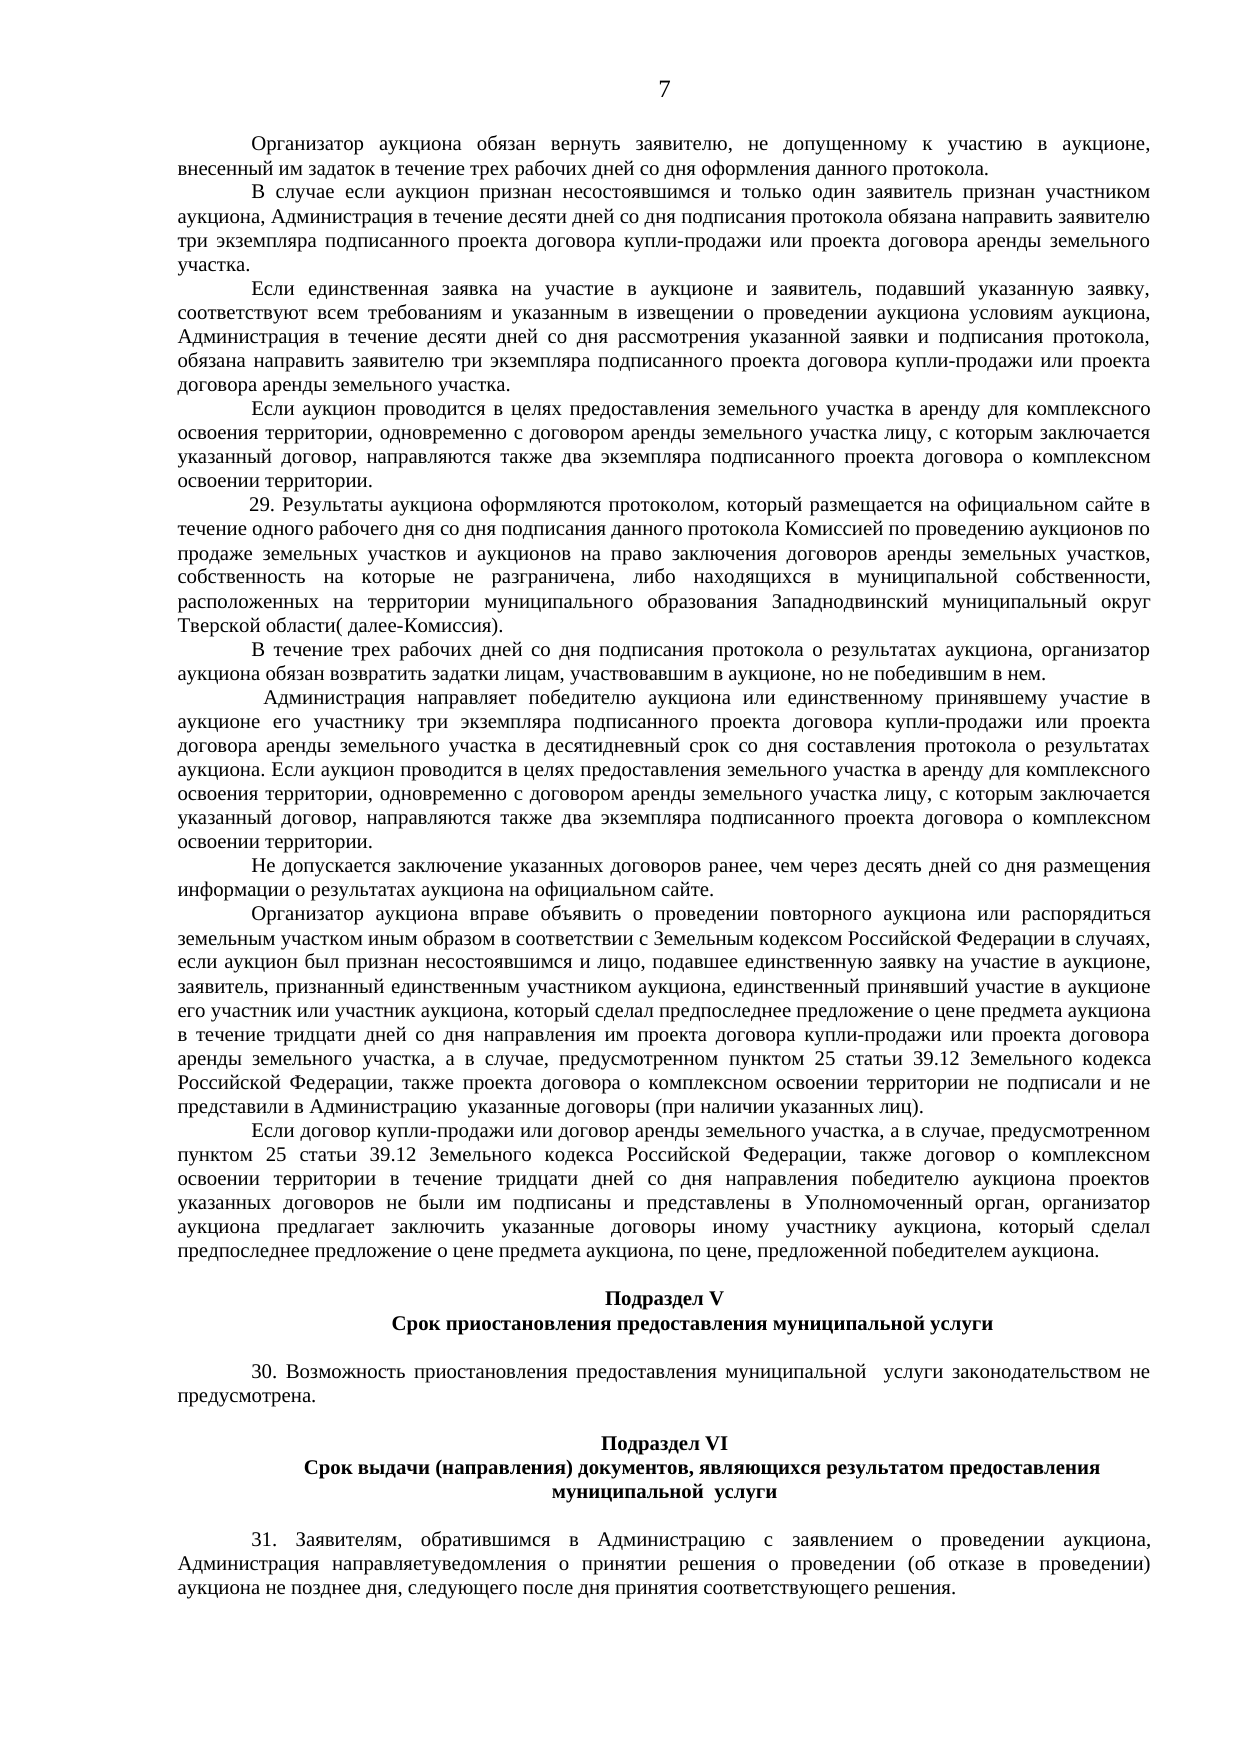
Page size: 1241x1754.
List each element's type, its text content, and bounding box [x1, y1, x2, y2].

text В случае если аукцион признан несостоявшимся и только один заявитель признан участником аукциона, Администрация в течение десяти дней со дня подписания протокола обязана направить заявителю три экземпляра подписанного проекта договора купли-продажи или проекта договора аренды земельного участка. [177, 179, 1152, 276]
text Администрация направляет победителю аукциона или единственному принявшему участие в аукционе его участнику три экземпляра подписанного проекта договора купли-продажи или проекта договора аренды земельного участка в десятидневный срок со дня составления протокола о результатах аукциона. Если аукцион проводится в целях предоставления земельного участка в аренду для комплексного освоения территории, одновременно с договором аренды земельного участка лицу, с которым заключается указанный договор, направляются также два экземпляра подписанного проекта договора о комплексном освоении территории. [177, 685, 1152, 853]
text 30. Возможность приостановления предоставления муниципальной услуги законодательством не предусмотрена. [177, 1358, 1152, 1407]
text Не допускается заключение указанных договоров ранее, чем через десять дней со дня размещения информации о результатах аукциона на официальном сайте. [177, 853, 1152, 901]
text Подраздел VI [177, 1431, 1152, 1455]
text Если договор купли-продажи или договор аренды земельного участка, а в случае, предусмотренном пунктом 25 статьи 39.12 Земельного кодекса Российской Федерации, также договор о комплексном освоении территории в течение тридцати дней со дня направления победителю аукциона проектов указанных договоров не были им подписаны и представлены в Уполномоченный орган, организатор аукциона предлагает заключить указанные договоры иному участнику аукциона, который сделал предпоследнее предложение о цене предмета аукциона, по цене, предложенной победителем аукциона. [177, 1118, 1152, 1262]
text Срок выдачи (направления) документов, являющихся результатом предоставления муниципальной услуги [177, 1455, 1152, 1503]
text Подраздел V [177, 1286, 1152, 1310]
text Организатор аукциона вправе объявить о проведении повторного аукциона или распорядиться земельным участком иным образом в соответствии с Земельным кодексом Российской Федерации в случаях, если аукцион был признан несостоявшимся и лицо, подавшее единственную заявку на участие в аукционе, заявитель, признанный единственным участником аукциона, единственный принявший участие в аукционе его участник или участник аукциона, который сделал предпоследнее предложение о цене предмета аукциона в течение тридцати дней со дня направления им проекта договора купли-продажи или проекта договора аренды земельного участка, а в случае, предусмотренном пунктом 25 статьи 39.12 Земельного кодекса Российской Федерации, также проекта договора о комплексном освоении территории не подписали и не представили в Администрацию указанные договоры (при наличии указанных лиц). [177, 901, 1152, 1118]
text 29. Результаты аукциона оформляются протоколом, который размещается на официальном сайте в течение одного рабочего дня со дня подписания данного протокола Комиссией по проведению аукционов по продаже земельных участков и аукционов на право заключения договоров аренды земельных участков, собственность на которые не разграничена, либо находящихся в муниципальной собственности, расположенных на территории муниципального образования Западнодвинский муниципальный округ Тверской области( далее-Комиссия). [177, 492, 1152, 637]
text Срок приостановления предоставления муниципальной услуги [177, 1310, 1152, 1334]
text В течение трех рабочих дней со дня подписания протокола о результатах аукциона, организатор аукциона обязан возвратить задатки лицам, участвовавшим в аукционе, но не победившим в нем. [177, 637, 1152, 685]
text Организатор аукциона обязан вернуть заявителю, не допущенному к участию в аукционе, внесенный им задаток в течение трех рабочих дней со дня оформления данного протокола. [177, 131, 1152, 179]
text 31. Заявителям, обратившимся в Администрацию с заявлением о проведении аукциона, Администрация направляетуведомления о принятии решения о проведении (об отказе в проведении) аукциона не позднее дня, следующего после дня принятия соответствующего решения. [177, 1527, 1152, 1599]
text Если аукцион проводится в целях предоставления земельного участка в аренду для комплексного освоения территории, одновременно с договором аренды земельного участка лицу, с которым заключается указанный договор, направляются также два экземпляра подписанного проекта договора о комплексном освоении территории. [177, 396, 1152, 492]
text Если единственная заявка на участие в аукционе и заявитель, подавший указанную заявку, соответствуют всем требованиям и указанным в извещении о проведении аукциона условиям аукциона, Администрация в течение десяти дней со дня рассмотрения указанной заявки и подписания протокола, обязана направить заявителю три экземпляра подписанного проекта договора купли-продажи или проекта договора аренды земельного участка. [177, 276, 1152, 396]
